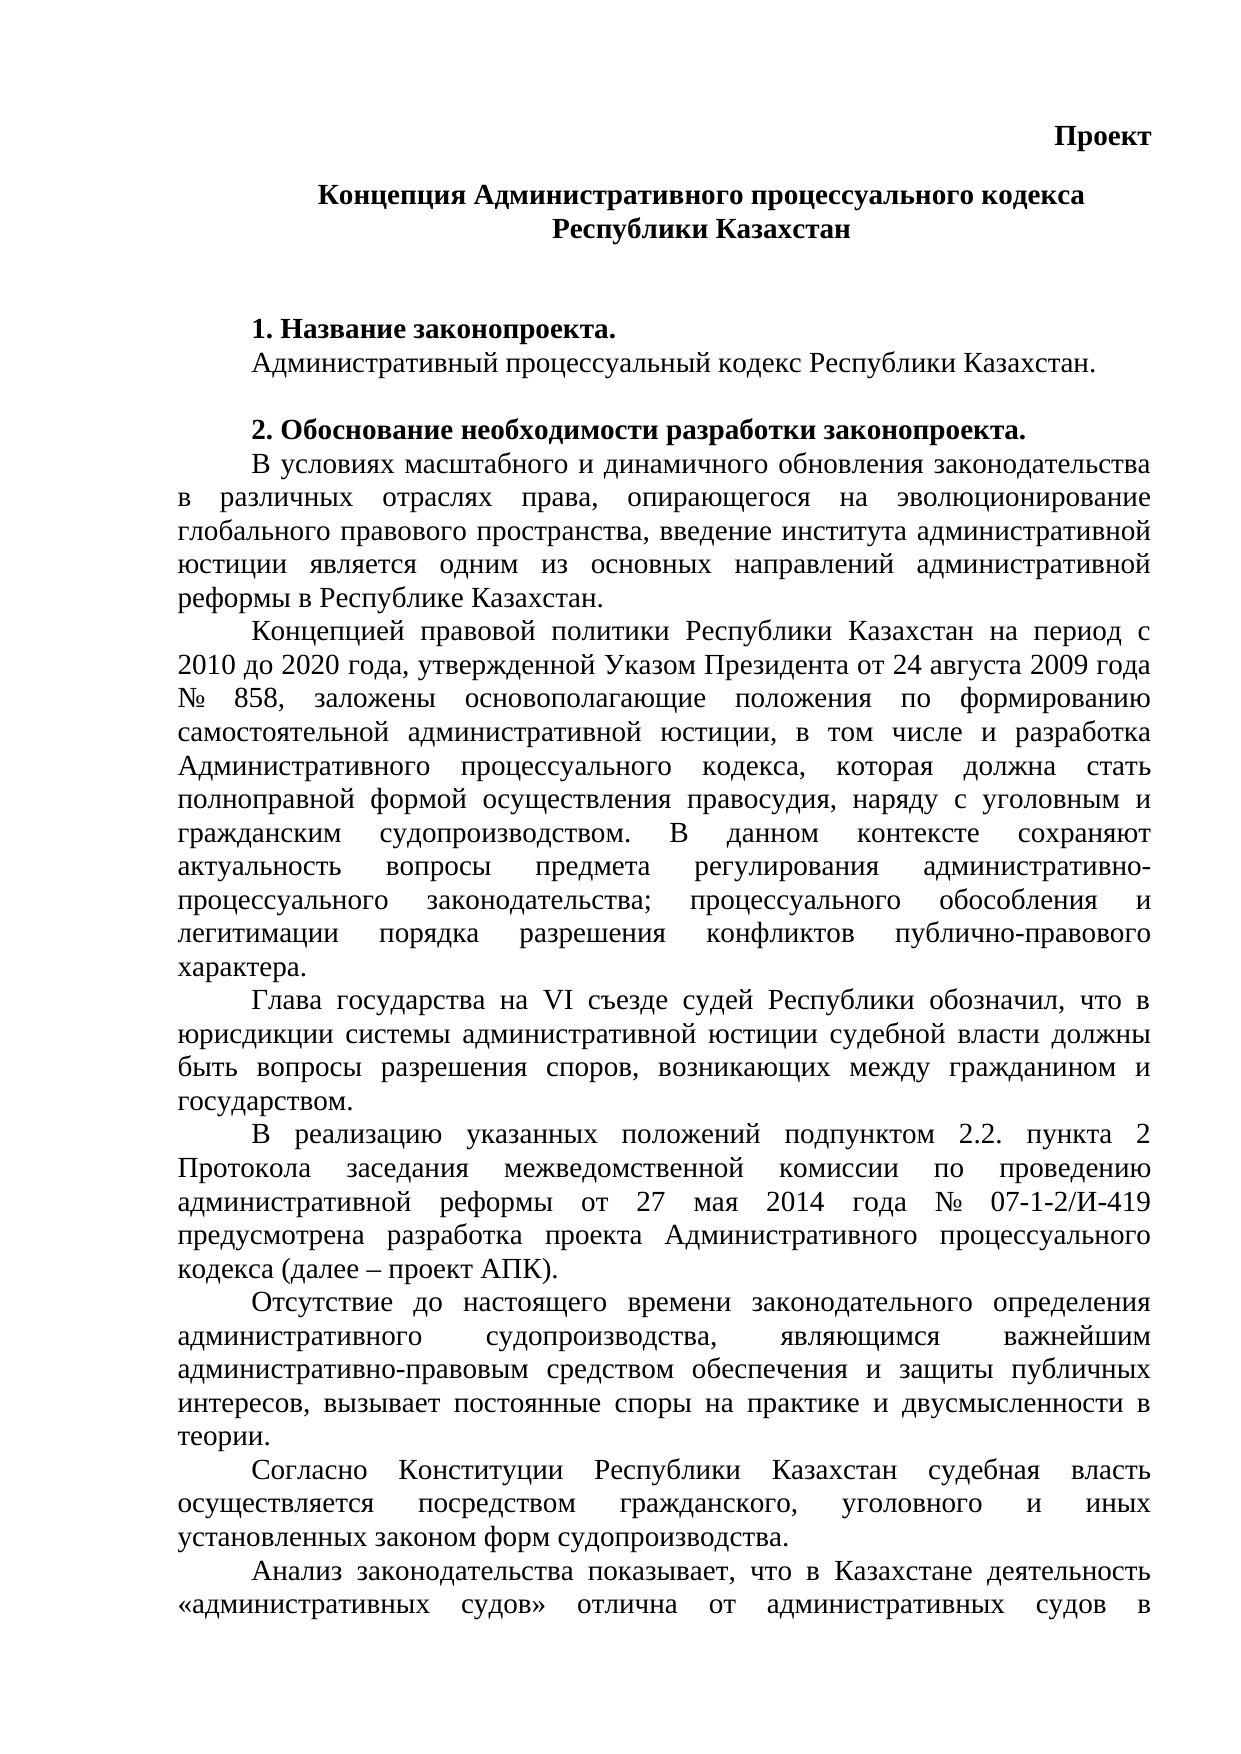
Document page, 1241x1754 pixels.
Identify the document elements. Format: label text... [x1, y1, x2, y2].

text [177, 1553, 1152, 1620]
text 1. Название законопроекта. [177, 312, 1152, 345]
text 2. Обоснование необходимости разработки законопроекта. [177, 412, 1152, 446]
text Глава государства на VI съезде судей Республики обозначил, что в юрисдикции системы административной юстиции судебной власти должны быть вопросы разрешения споров, возникающих между гражданином и государством. [177, 982, 1152, 1117]
text Отсутствие до настоящего времени законодательного определения административного судопроизводства, являющимся важнейшим административно-правовым средством обеспечения и защиты публичных интересов, вызывает постоянные споры на практике и двусмысленности в теории. [177, 1284, 1152, 1452]
text Концепцией правовой политики Республики Казахстан на период с 2010 до 2020 года, утвержденной Указом Президента от 24 августа 2009 года № 858, заложены основополагающие положения по формированию самостоятельной административной юстиции, в том числе и разработка Административного процессуального кодекса, которая должна стать полноправной формой осуществления правосудия, наряду с уголовным и гражданским судопроизводством. В данном контексте сохраняют актуальность вопросы предмета регулирования административно-процессуального законодательства; процессуального обособления и легитимации порядка разрешения конфликтов публично-правового характера. [177, 613, 1152, 982]
text Проект [177, 118, 1152, 152]
text Согласно Конституции Республики Казахстан судебная власть осуществляется посредством гражданского, уголовного и иных установленных законом форм судопроизводства. [177, 1452, 1152, 1553]
text В реализацию указанных положений подпунктом 2.2. пункта 2 Протокола заседания межведомственной комиссии по проведению административной реформы от 27 мая 2014 года № 07-1-2/И-419 предусмотрена разработка проекта Административного процессуального кодекса (далее – проект АПК). [177, 1117, 1152, 1284]
text В условиях масштабного и динамичного обновления законодательства в различных отраслях права, опирающегося на эволюционирование глобального правового пространства, введение института административной юстиции является одним из основных направлений административной реформы в Республике Казахстан. [177, 446, 1152, 613]
text Республики Казахстан [177, 211, 1152, 244]
text Концепция Административного процессуального кодекса [177, 177, 1152, 211]
text Административный процессуальный кодекс Республики Казахстан. [177, 345, 1152, 379]
